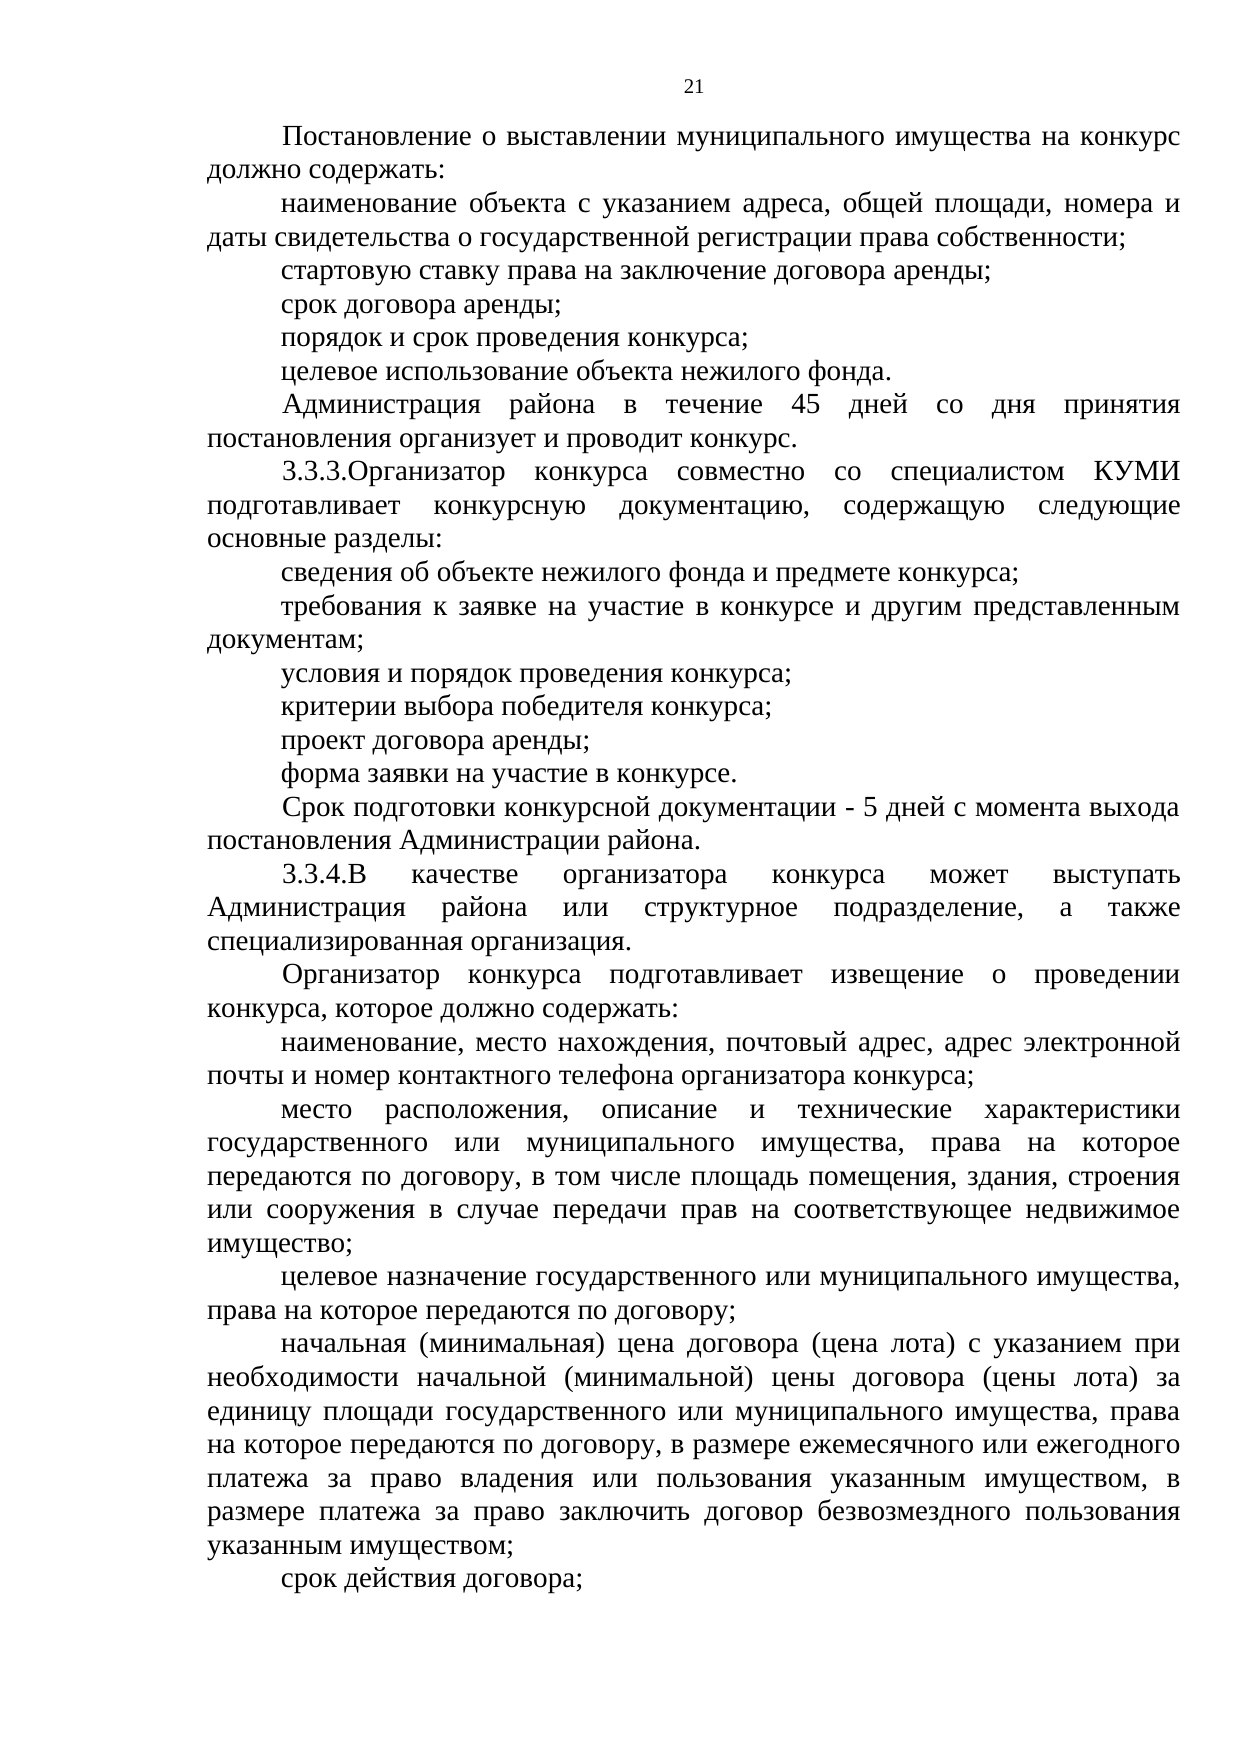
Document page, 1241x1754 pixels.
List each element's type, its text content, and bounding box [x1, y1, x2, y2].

text условия и порядок проведения конкурса; [207, 655, 1181, 688]
text место расположения, описание и технические характеристики государственного или муниципального имущества, права на которое передаются по договору, в том числе площадь помещения, здания, строения или сооружения в случае передачи прав на соответствующее недвижимое имущество; [207, 1091, 1181, 1258]
text критерии выбора победителя конкурса; [207, 688, 1181, 722]
text сведения об объекте нежилого фонда и предмете конкурса; [207, 554, 1181, 588]
text целевое назначение государственного или муниципального имущества, права на которое передаются по договору; [207, 1258, 1181, 1326]
text Администрация района в течение 45 дней со дня принятия постановления организует и проводит конкурс. [207, 386, 1181, 453]
text наименование объекта с указанием адреса, общей площади, номера и даты свидетельства о государственной регистрации права собственности; [207, 185, 1181, 252]
text начальная (минимальная) цена договора (цена лота) с указанием при необходимости начальной (минимальной) цены договора (цены лота) за единицу площади государственного или муниципального имущества, права на которое передаются по договору, в размере ежемесячного или ежегодного платежа за право владения или пользования указанным имуществом, в размере платежа за право заключить договор безвозмездного пользования указанным имуществом; [207, 1326, 1181, 1560]
text Срок подготовки конкурсной документации - 5 дней с момента выхода постановления Администрации района. [207, 789, 1181, 856]
text срок действия договора; [207, 1560, 1181, 1594]
text стартовую ставку права на заключение договора аренды; [207, 252, 1181, 286]
text 3.3.4.В качестве организатора конкурса может выступать Администрация района или структурное подразделение, а также специализированная организация. [207, 856, 1181, 957]
text целевое использование объекта нежилого фонда. [207, 353, 1181, 386]
text Организатор конкурса подготавливает извещение о проведении конкурса, которое должно содержать: [207, 957, 1181, 1024]
text срок договора аренды; [207, 286, 1181, 319]
text порядок и срок проведения конкурса; [207, 319, 1181, 353]
text Постановление о выставлении муниципального имущества на конкурс должно содержать: [207, 118, 1181, 185]
text 3.3.3.Организатор конкурса совместно со специалистом КУМИ подготавливает конкурсную документацию, содержащую следующие основные разделы: [207, 453, 1181, 554]
text требования к заявке на участие в конкурсе и другим представленным документам; [207, 588, 1181, 655]
text форма заявки на участие в конкурсе. [207, 755, 1181, 789]
text проект договора аренды; [207, 722, 1181, 755]
text наименование, место нахождения, почтовый адрес, адрес электронной почты и номер контактного телефона организатора конкурса; [207, 1024, 1181, 1091]
